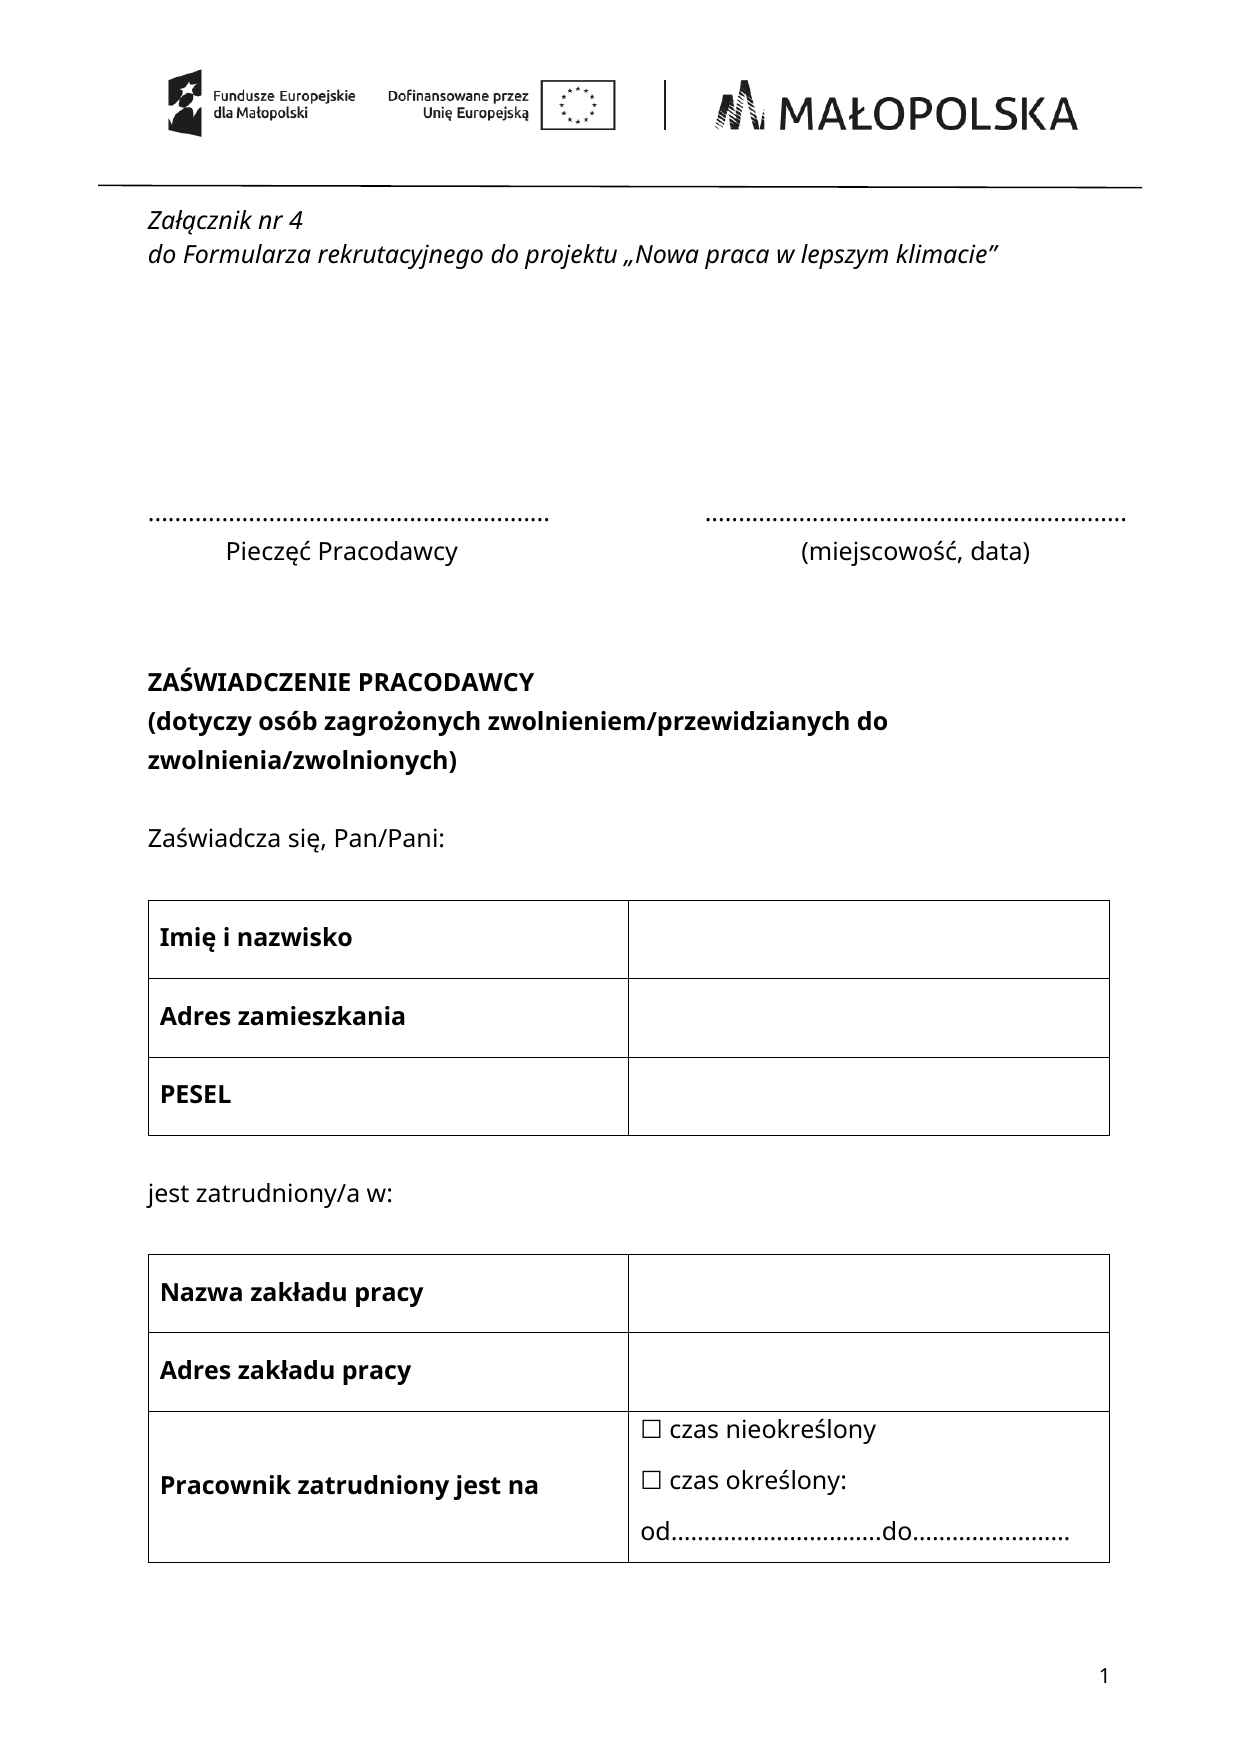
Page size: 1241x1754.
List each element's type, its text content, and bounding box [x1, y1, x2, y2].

table_header Imię i nazwisko [149, 901, 628, 978]
table_header Nazwa zakładu pracy [149, 1255, 628, 1332]
table_cell Pracownik zatrudniony jest na [149, 1412, 628, 1562]
table_cell ☐ czas nieokreślony ☐ czas określony: od…………………………..do…………………… [629, 1412, 1109, 1562]
table_cell PESEL [149, 1058, 628, 1135]
text Pieczęć Pracodawcy (miejscowość, data) [148, 534, 1110, 568]
table_cell [629, 979, 1109, 1057]
text ............................................................ ............................................................... [148, 494, 1110, 529]
text (dotyczy osób zagrożonych zwolnieniem/przewidzianych do zwolnienia/zwolnionych) [148, 704, 1110, 777]
table_header [629, 1255, 1109, 1332]
table_header [629, 901, 1109, 978]
text Zaświadcza się, Pan/Pani: [148, 821, 1110, 855]
text ZAŚWIADCZENIE PRACODAWCY [148, 664, 1110, 698]
table_cell Adres zakładu pracy [149, 1333, 628, 1411]
text jest zatrudniony/a w: [148, 1175, 1110, 1209]
table_cell [629, 1058, 1109, 1135]
table_cell Adres zamieszkania [149, 979, 628, 1057]
table_cell [629, 1333, 1109, 1411]
